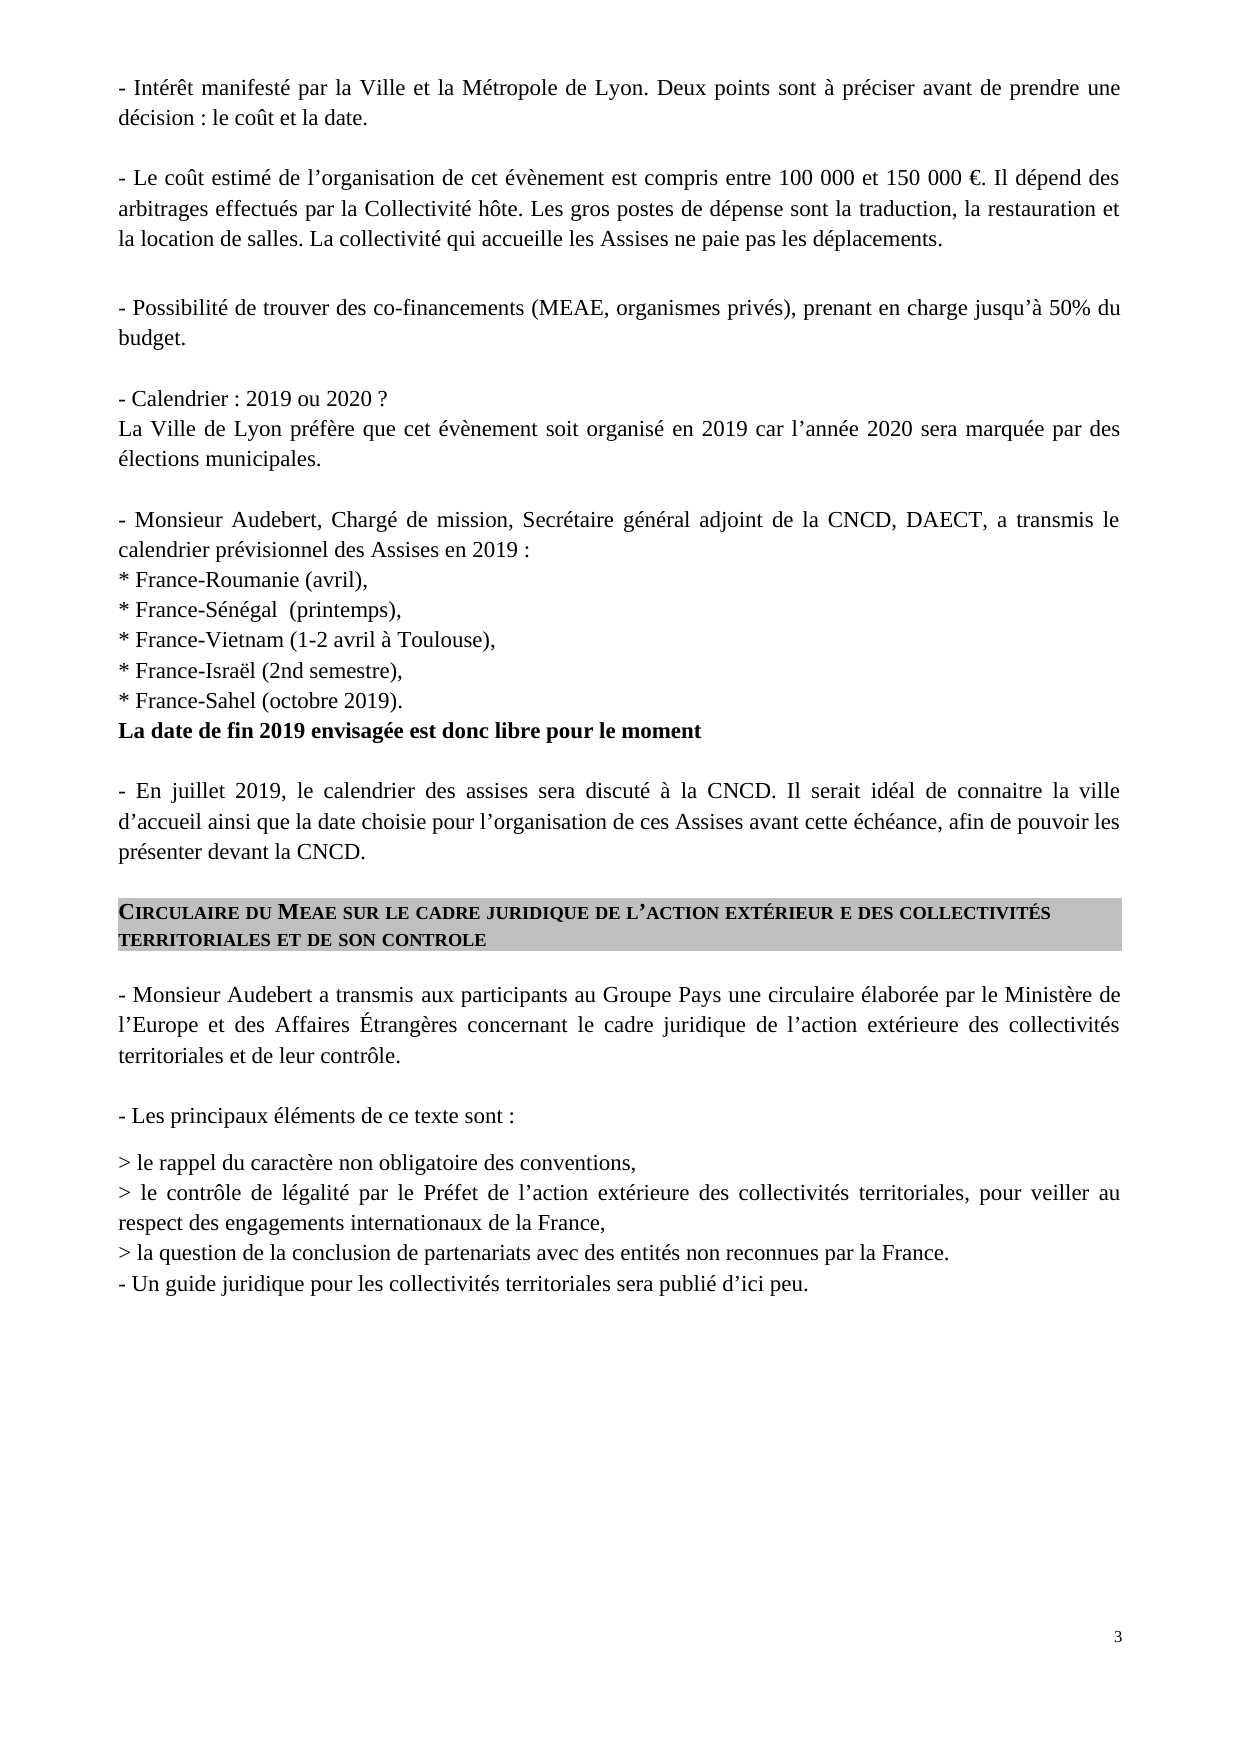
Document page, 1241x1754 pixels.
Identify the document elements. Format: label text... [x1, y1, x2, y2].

text * France-Vietnam (1-2 avril à Toulouse), [118, 627, 1122, 653]
text La Ville de Lyon préfère que cet évènement soit organisé en 2019 car l’année 2020 sera marquée par des élections municipales. [118, 415, 1122, 472]
text > le contrôle de légalité par le Préfet de l’action extérieure des collectivités territoriales, pour veiller au respect des engagements internationaux de la France, [118, 1179, 1122, 1236]
text * France-Israël (2nd semestre), [118, 657, 1122, 683]
text - Possibilité de trouver des co-financements (MEAE, organismes privés), prenant en charge jusqu’à 50% du budget. [118, 294, 1122, 351]
text - Monsieur Audebert a transmis aux participants au Groupe Pays une circulaire élaborée par le Ministère de l’Europe et des Affaires Étrangères concernant le cadre juridique de l’action extérieure des collectivités territoriales et de leur contrôle. [118, 981, 1122, 1068]
text La date de fin 2019 envisagée est donc libre pour le moment [118, 717, 1122, 743]
text - Calendrier : 2019 ou 2020 ? [118, 385, 1122, 411]
text * France-Sénégal (printemps), [118, 596, 1122, 623]
text - Les principaux éléments de ce texte sont : [118, 1102, 1122, 1128]
text * France-Sahel (octobre 2019). [118, 687, 1122, 713]
text > le rappel du caractère non obligatoire des conventions, [118, 1149, 1122, 1175]
text - Le coût estimé de l’organisation de cet évènement est compris entre 100 000 et 150 000 €. Il dépend des arbitrages effectués par la Collectivité hôte. Les gros postes de dépense sont la traduction, la restauration et la location de salles. La collectivité qui accueille les Assises ne paie pas les déplacements. [118, 164, 1122, 251]
text Circulaire du Meae sur le cadre juridique de l’action extérieur e des collectivités territoriales et de son controle [118, 898, 1122, 951]
text - En juillet 2019, le calendrier des assises sera discuté à la CNCD. Il serait idéal de connaitre la ville d’accueil ainsi que la date choisie pour l’organisation de ces Assises avant cette échéance, afin de pouvoir les présenter devant la CNCD. [118, 778, 1122, 864]
text - Intérêt manifesté par la Ville et la Métropole de Lyon. Deux points sont à préciser avant de prendre une décision : le coût et la date. [118, 74, 1122, 130]
text - Un guide juridique pour les collectivités territoriales sera publié d’ici peu. [118, 1270, 1122, 1296]
text * France-Roumanie (avril), [118, 566, 1122, 592]
text - Monsieur Audebert, Chargé de mission, Secrétaire général adjoint de la CNCD, DAECT, a transmis le calendrier prévisionnel des Assises en 2019 : [118, 506, 1122, 562]
text > la question de la conclusion de partenariats avec des entités non reconnues par la France. [118, 1239, 1122, 1266]
